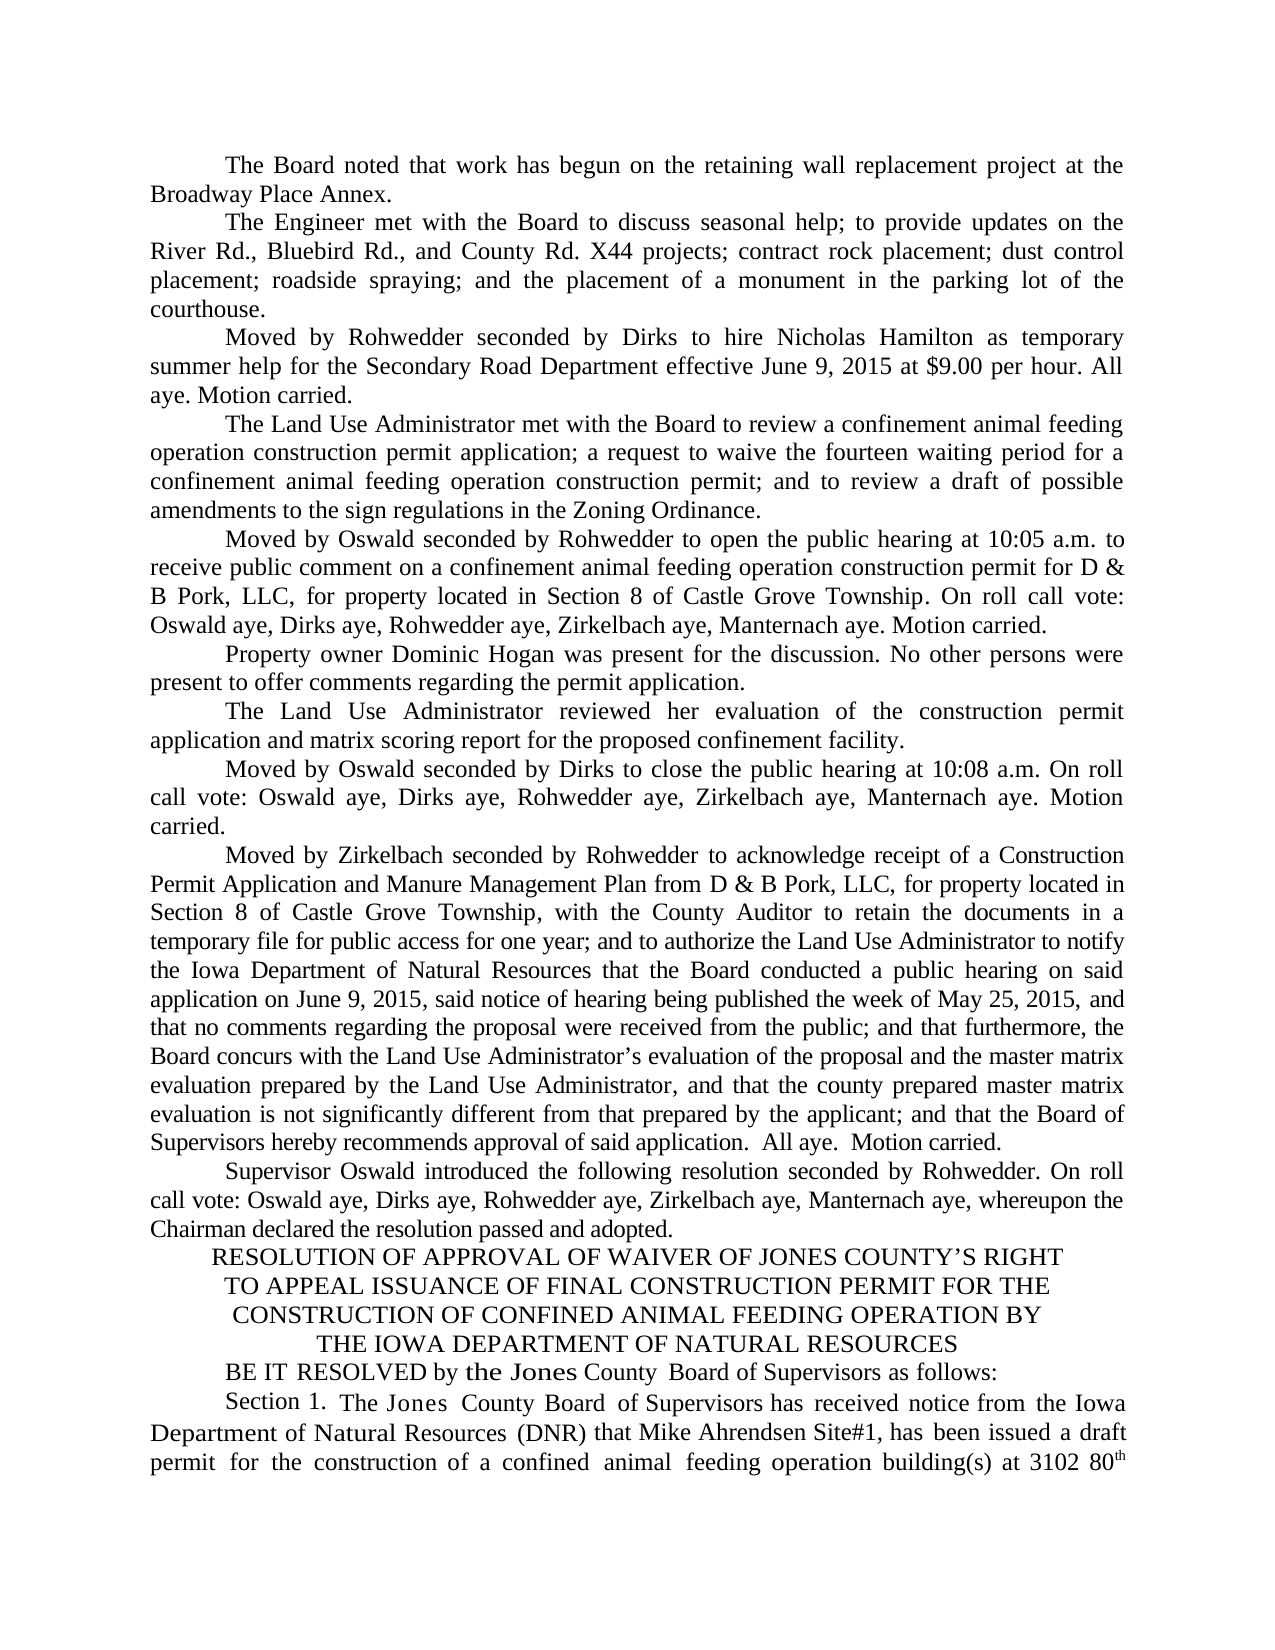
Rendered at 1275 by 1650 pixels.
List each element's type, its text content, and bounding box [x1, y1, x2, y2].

text Supervisor Oswald introduced the following resolution seconded by Rohwedder. On roll call vote: Oswald aye, Dirks aye, Rohwedder aye, Zirkelbach aye, Manternach aye, whereupon the Chairman declared the resolution passed and adopted. [150, 1156, 1125, 1242]
text Moved by Oswald seconded by Rohwedder to open the public hearing at 10:05 a.m. to receive public comment on a confinement animal feeding operation construction permit for D & B Pork, LLC, for property located in Section 8 of Castle Grove Township. On roll call vote: Oswald aye, Dirks aye, Rohwedder aye, Zirkelbach aye, Manternach aye. Motion carried. [150, 524, 1125, 639]
text THE IOWA DEPARTMENT OF NATURAL RESOURCES [150, 1329, 1125, 1357]
text The Land Use Administrator reviewed her evaluation of the construction permit application and matrix scoring report for the proposed confinement facility. [150, 696, 1125, 754]
text Moved by Zirkelbach seconded by Rohwedder to acknowledge receipt of a Construction Permit Application and Manure Management Plan from D & B Pork, LLC, for property located in Section 8 of Castle Grove Township, with the County Auditor to retain the documents in a temporary file for public access for one year; and to authorize the Land Use Administrator to notify the Iowa Department of Natural Resources that the Board conducted a public hearing on said application on June 9, 2015, said notice of hearing being published the week of May 25, 2015, and that no comments regarding the proposal were received from the public; and that furthermore, the Board concurs with the Land Use Administrator’s evaluation of the proposal and the master matrix evaluation prepared by the Land Use Administrator, and that the county prepared master matrix evaluation is not significantly different from that prepared by the applicant; and that the Board of Supervisors hereby recommends approval of said application. All aye. Motion carried. [150, 840, 1125, 1156]
text The Board noted that work has begun on the retaining wall replacement project at the Broadway Place Annex. [150, 150, 1125, 207]
text The Engineer met with the Board to discuss seasonal help; to provide updates on the River Rd., Bluebird Rd., and County Rd. X44 projects; contract rock placement; dust control placement; roadside spraying; and the placement of a monument in the parking lot of the courthouse. [150, 207, 1125, 322]
text The Land Use Administrator met with the Board to review a confinement animal feeding operation construction permit application; a request to waive the fourteen waiting period for a confinement animal feeding operation construction permit; and to review a draft of possible amendments to the sign regulations in the Zoning Ordinance. [150, 409, 1125, 524]
text TO APPEAL ISSUANCE OF FINAL CONSTRUCTION PERMIT FOR THE CONSTRUCTION OF CONFINED ANIMAL FEEDING OPERATION BY [150, 1271, 1125, 1329]
text Moved by Oswald seconded by Dirks to close the public hearing at 10:08 a.m. On roll call vote: Oswald aye, Dirks aye, Rohwedder aye, Zirkelbach aye, Manternach aye. Motion carried. [150, 754, 1125, 840]
text Moved by Rohwedder seconded by Dirks to hire Nicholas Hamilton as temporary summer help for the Secondary Road Department effective June 9, 2015 at $9.00 per hour. All aye. Motion carried. [150, 322, 1125, 409]
text RESOLUTION OF APPROVAL OF WAIVER OF JONES COUNTY’S RIGHT [150, 1242, 1125, 1271]
text Property owner Dominic Hogan was present for the discussion. No other persons were present to offer comments regarding the permit application. [150, 639, 1125, 696]
text BE IT RESOLVED by the Jones County Board of Supervisors as follows: [150, 1357, 1127, 1386]
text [150, 1386, 1126, 1476]
